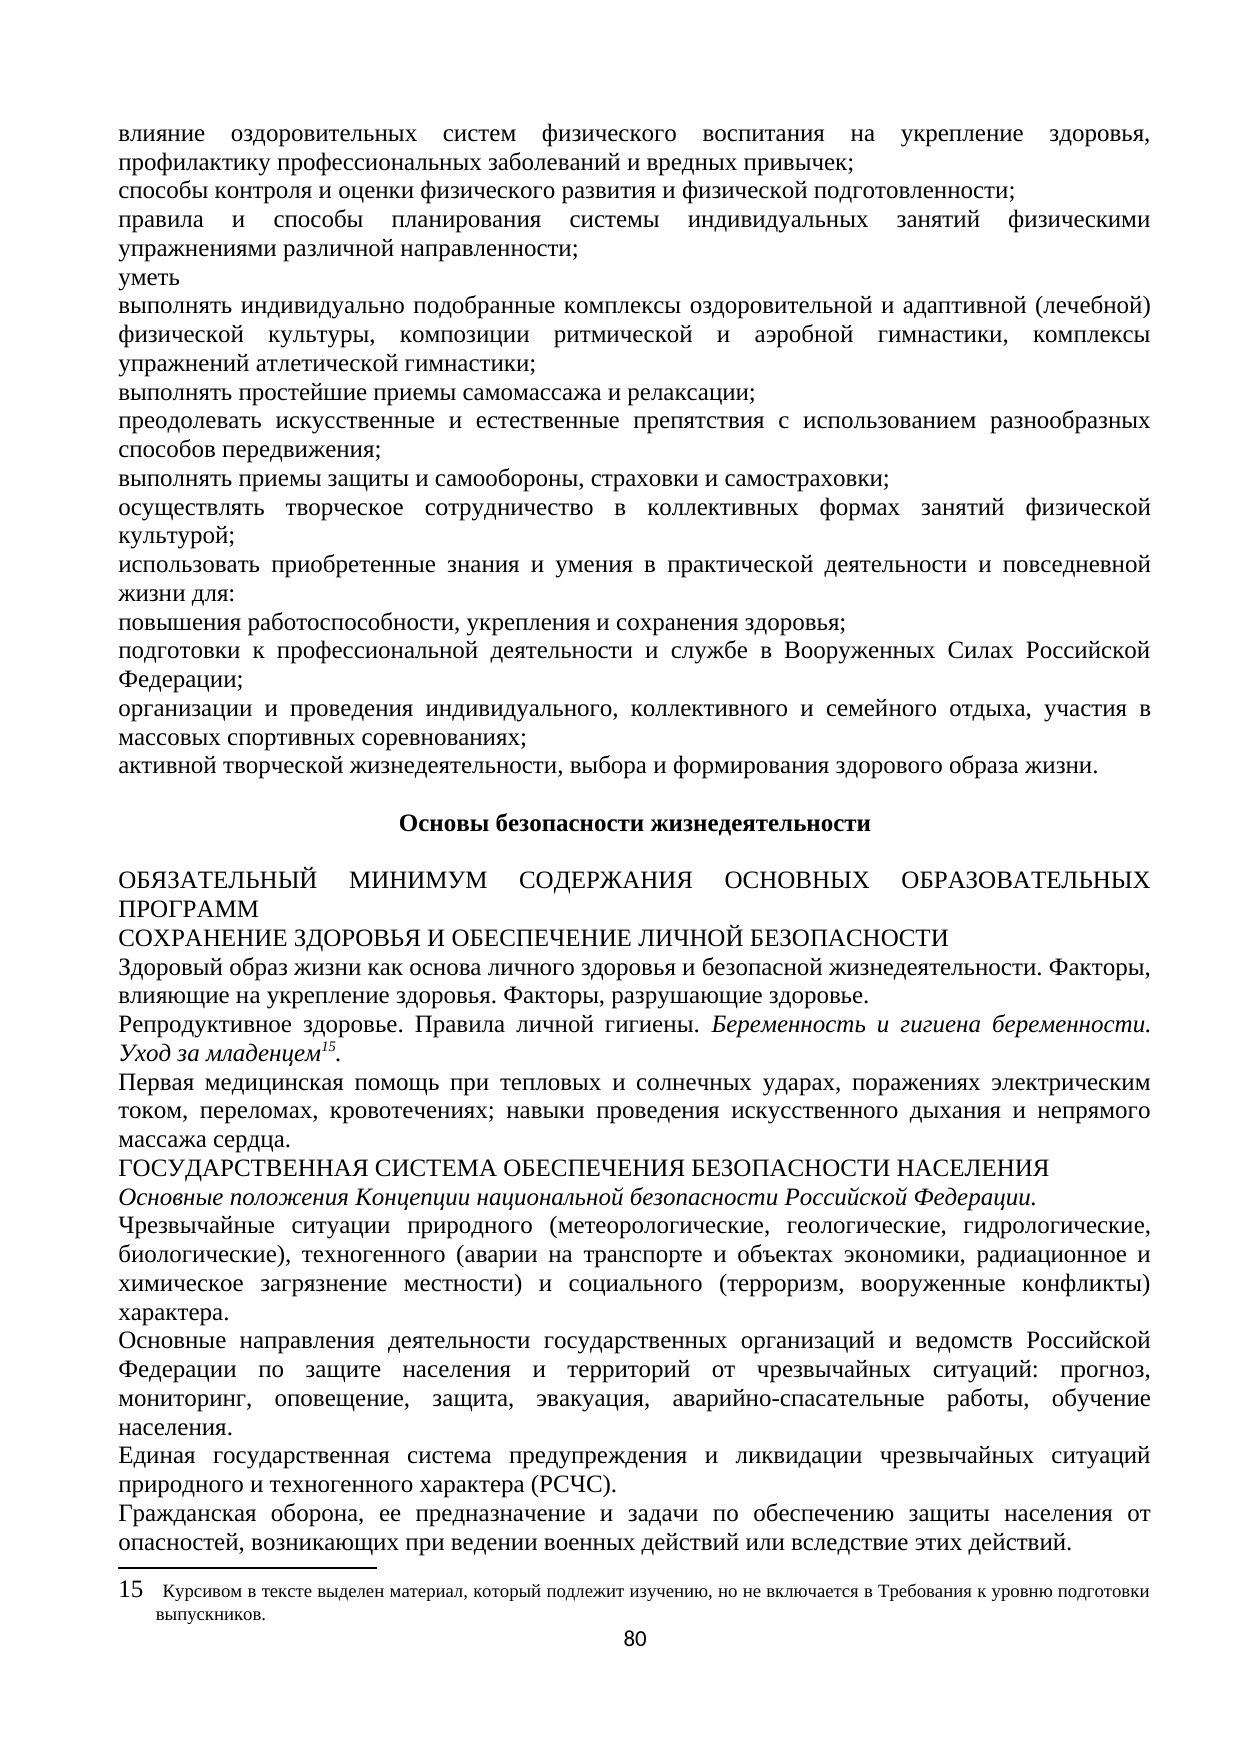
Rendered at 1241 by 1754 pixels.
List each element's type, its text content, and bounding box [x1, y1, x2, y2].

text ГОСУДАРСТВЕННАЯ СИСТЕМА ОБЕСПЕЧЕНИЯ БЕЗОПАСНОСТИ НАСЕЛЕНИЯ [118, 1153, 1152, 1182]
text Первая медицинская помощь при тепловых и солнечных ударах, поражениях электрическим током, переломах, кровотечениях; навыки проведения искусственного дыхания и непрямого массажа сердца. [118, 1067, 1152, 1153]
text правила и способы планирования системы индивидуальных занятий физическими упражнениями различной направленности; [118, 204, 1152, 262]
text ОБЯЗАТЕЛЬНЫЙ МИНИМУМ СОДЕРЖАНИЯ ОСНОВНЫХ ОБРАЗОВАТЕЛЬНЫХ ПРОГРАММ [118, 866, 1152, 923]
text использовать приобретенные знания и умения в практической деятельности и повседневной жизни для: [118, 549, 1152, 607]
text активной творческой жизнедеятельности, выбора и формирования здорового образа жизни. [118, 751, 1152, 779]
text организации и проведения индивидуального, коллективного и семейного отдыха, участия в массовых спортивных соревнованиях; [118, 693, 1152, 751]
text Гражданская оборона, ее предназначение и задачи по обеспечению защиты населения от опасностей, возникающих при ведении военных действий или вследствие этих действий. [118, 1498, 1152, 1556]
text Основы безопасности жизнедеятельности [118, 808, 1152, 837]
text преодолевать искусственные и естественные препятствия с использованием разнообразных способов передвижения; [118, 406, 1152, 463]
text Основные положения Концепции национальной безопасности Российской Федерации. [118, 1182, 1152, 1211]
text Основные направления деятельности государственных организаций и ведомств Российской Федерации по защите населения и территорий от чрезвычайных ситуаций: прогноз, мониторинг, оповещение, защита, эвакуация, аварийно-спасательные работы, обучение населения. [118, 1326, 1152, 1441]
text Здоровый образ жизни как основа личного здоровья и безопасной жизнедеятельности. Факторы, влияющие на укрепление здоровья. Факторы, разрушающие здоровье. [118, 952, 1152, 1009]
text выполнять индивидуально подобранные комплексы оздоровительной и адаптивной (лечебной) физической культуры, композиции ритмической и аэробной гимнастики, комплексы упражнений атлетической гимнастики; [118, 291, 1152, 377]
text выполнять приемы защиты и самообороны, страховки и самостраховки; [118, 463, 1152, 492]
text влияние оздоровительных систем физического воспитания на укрепление здоровья, профилактику профессиональных заболеваний и вредных привычек; [118, 118, 1152, 176]
text Репродуктивное здоровье. Правила личной гигиены. Беременность и гигиена беременности. Уход за младенцем. [118, 1009, 1152, 1067]
text уметь [118, 262, 1152, 291]
text способы контроля и оценки физического развития и физической подготовленности; [118, 176, 1152, 204]
text выполнять простейшие приемы самомассажа и релаксации; [118, 377, 1152, 406]
text осуществлять творческое сотрудничество в коллективных формах занятий физической культурой; [118, 492, 1152, 549]
text повышения работоспособности, укрепления и сохранения здоровья; [118, 607, 1152, 636]
text СОХРАНЕНИЕ ЗДОРОВЬЯ И ОБЕСПЕЧЕНИЕ ЛИЧНОЙ БЕЗОПАСНОСТИ [118, 923, 1152, 952]
text Чрезвычайные ситуации природного (метеорологические, геологические, гидрологические, биологические), техногенного (аварии на транспорте и объектах экономики, радиационное и химическое загрязнение местности) и социального (терроризм, вооруженные конфликты) характера. [118, 1211, 1152, 1326]
text Единая государственная система предупреждения и ликвидации чрезвычайных ситуаций природного и техногенного характера (РСЧС). [118, 1441, 1152, 1498]
text подготовки к профессиональной деятельности и службе в Вооруженных Силах Российской Федерации; [118, 636, 1152, 693]
